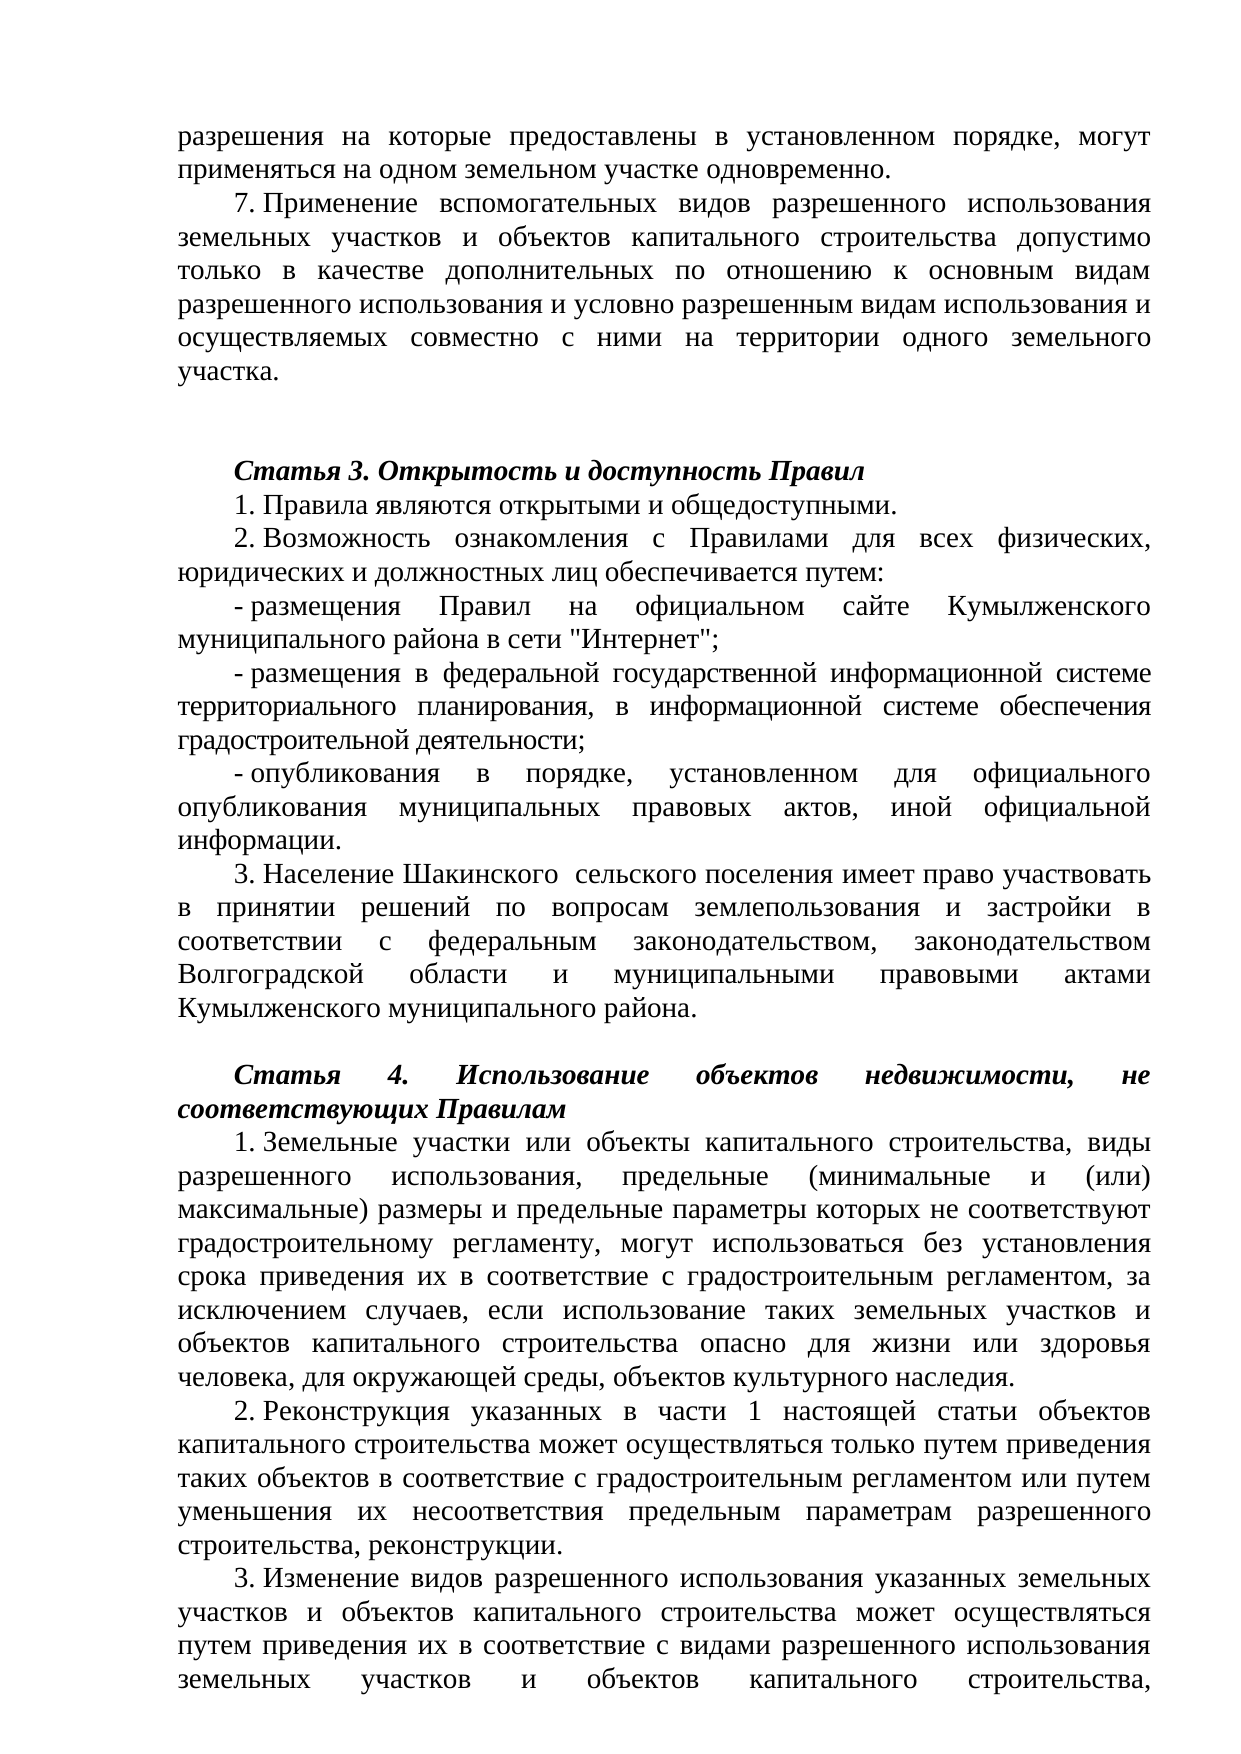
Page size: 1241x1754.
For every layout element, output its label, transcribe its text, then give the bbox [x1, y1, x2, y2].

text Статья 4. Использование объектов недвижимости, не соответствующих Правилам [177, 1057, 1152, 1124]
text - размещения в федеральной государственной информационной системе территориального планирования, в информационной системе обеспечения градостроительной деятельности; [177, 655, 1152, 755]
text - опубликования в порядке, установленном для официального опубликования муниципальных правовых актов, иной официальной информации. [177, 755, 1152, 856]
text 2. Реконструкция указанных в части 1 настоящей статьи объектов капитального строительства может осуществляться только путем приведения таких объектов в соответствие с градостроительным регламентом или путем уменьшения их несоответствия предельным параметрам разрешенного строительства, реконструкции. [177, 1393, 1152, 1560]
text - размещения Правил на официальном сайте Кумылженского муниципального района в сети "Интернет"; [177, 588, 1152, 655]
text 3. Население Шакинского сельского поселения имеет право участвовать в принятии решений по вопросам землепользования и застройки в соответствии с федеральным законодательством, законодательством Волгоградской области и муниципальными правовыми актами Кумылженского муниципального района. [177, 856, 1152, 1024]
text Статья 3. Открытость и доступность Правил [177, 453, 1152, 487]
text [177, 1560, 1152, 1694]
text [177, 118, 1152, 185]
text 2. Возможность ознакомления с Правилами для всех физических, юридических и должностных лиц обеспечивается путем: [177, 521, 1152, 588]
text 7. Применение вспомогательных видов разрешенного использования земельных участков и объектов капитального строительства допустимо только в качестве дополнительных по отношению к основным видам разрешенного использования и условно разрешенным видам использования и осуществляемых совместно с ними на территории одного земельного участка. [177, 185, 1152, 386]
text 1. Правила являются открытыми и общедоступными. [177, 487, 1152, 521]
text 1. Земельные участки или объекты капитального строительства, виды разрешенного использования, предельные (минимальные и (или) максимальные) размеры и предельные параметры которых не соответствуют градостроительному регламенту, могут использоваться без установления срока приведения их в соответствие с градостроительным регламентом, за исключением случаев, если использование таких земельных участков и объектов капитального строительства опасно для жизни или здоровья человека, для окружающей среды, объектов культурного наследия. [177, 1124, 1152, 1393]
